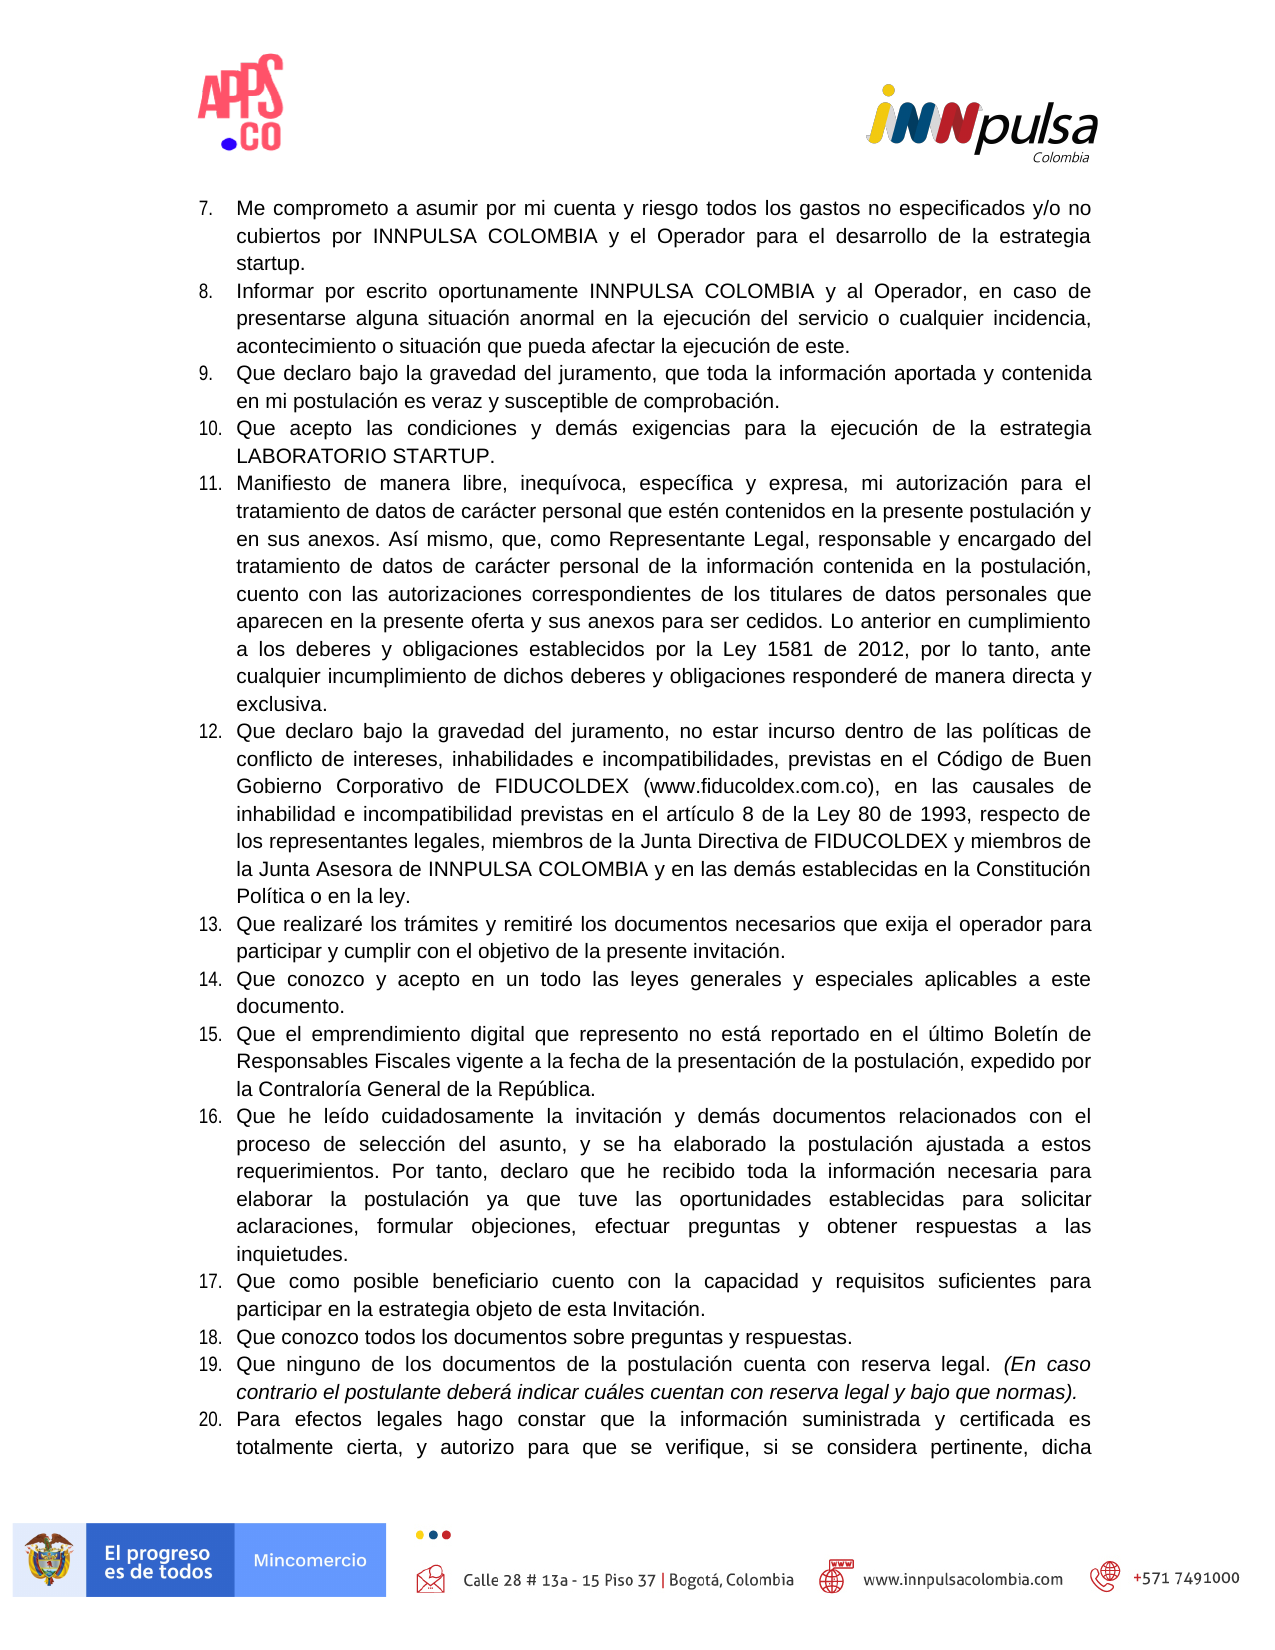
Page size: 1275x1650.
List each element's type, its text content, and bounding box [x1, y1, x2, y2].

list Que acepto las condiciones y demás exigencias para la ejecución de la estrategia LABORATORIO STARTUP. [199, 416, 1093, 468]
picture [1081, 1524, 1275, 1639]
list Manifiesto de manera libre, inequívoca, específica y expresa, mi autorización para el tratamiento de datos de carácter personal que estén contenidos en la presente postulación y en sus anexos. Así mismo, que, como Representante Legal, responsable y encargado del tratamiento de datos de carácter personal de la información contenida en la postulación, cuento con las autorizaciones correspondientes de los titulares de datos personales que aparecen en la presente oferta y sus anexos para ser cedidos. Lo anterior en cumplimiento a los deberes y obligaciones establecidos por la Ley 1581 de 2012, por lo tanto, ante cualquier incumplimiento de dichos deberes y obligaciones responderé de manera directa y exclusiva. [199, 471, 1093, 715]
list Me comprometo a asumir por mi cuenta y riesgo todos los gastos no especificados y/o no cubiertos por INNPULSA COLOMBIA y el Operador para el desarrollo de la estrategia startup. [199, 196, 1093, 275]
list Que ninguno de los documentos de la postulación cuenta con reserva legal. (En caso contrario el postulante deberá indicar cuáles cuentan con reserva legal y bajo que normas). [199, 1352, 1093, 1404]
list Que como posible beneficiario cuento con la capacidad y requisitos suficientes para participar en la estrategia objeto de esta Invitación. [199, 1269, 1093, 1321]
picture [12, 1523, 387, 1597]
list Informar por escrito oportunamente INNPULSA COLOMBIA y al Operador, en caso de presentarse alguna situación anormal en la ejecución del servicio o cualquier incidencia, acontecimiento o situación que pueda afectar la ejecución de este. [199, 278, 1093, 357]
list Que declaro bajo la gravedad del juramento, que toda la información aportada y contenida en mi postulación es veraz y susceptible de comprobación. [199, 361, 1093, 413]
picture [865, 75, 1098, 163]
list Que conozco todos los documentos sobre preguntas y respuestas. [199, 1324, 1093, 1348]
picture [396, 1524, 799, 1639]
list Que conozco y acepto en un todo las leyes generales y especiales aplicables a este documento. [199, 967, 1093, 1018]
list Que he leído cuidadosamente la invitación y demás documentos relacionados con el proceso de selección del asunto, y se ha elaborado la postulación ajustada a estos requerimientos. Por tanto, declaro que he recibido toda la información necesaria para elaborar la postulación ya que tuve las oportunidades establecidas para solicitar aclaraciones, formular objeciones, efectuar preguntas y obtener respuestas a las inquietudes. [199, 1104, 1093, 1266]
picture [812, 1524, 1075, 1639]
list Que declaro bajo la gravedad del juramento, no estar incurso dentro de las políticas de conflicto de intereses, inhabilidades e incompatibilidades, previstas en el Código de Buen Gobierno Corporativo de FIDUCOLDEX (www.fiducoldex.com.co), en las causales de inhabilidad e incompatibilidad previstas en el artículo 8 de la Ley 80 de 1993, respecto de los representantes legales, miembros de la Junta Directiva de FIDUCOLDEX y miembros de la Junta Asesora de INNPULSA COLOMBIA y en las demás establecidas en la Constitución Política o en la ley. [199, 719, 1093, 908]
list Que realizaré los trámites y remitiré los documentos necesarios que exija el operador para participar y cumplir con el objetivo de la presente invitación. [199, 911, 1093, 963]
list Que el emprendimiento digital que represento no está reportado en el último Boletín de Responsables Fiscales vigente a la fecha de la presentación de la postulación, expedido por la Contraloría General de la República. [199, 1022, 1093, 1101]
picture [184, 34, 294, 173]
